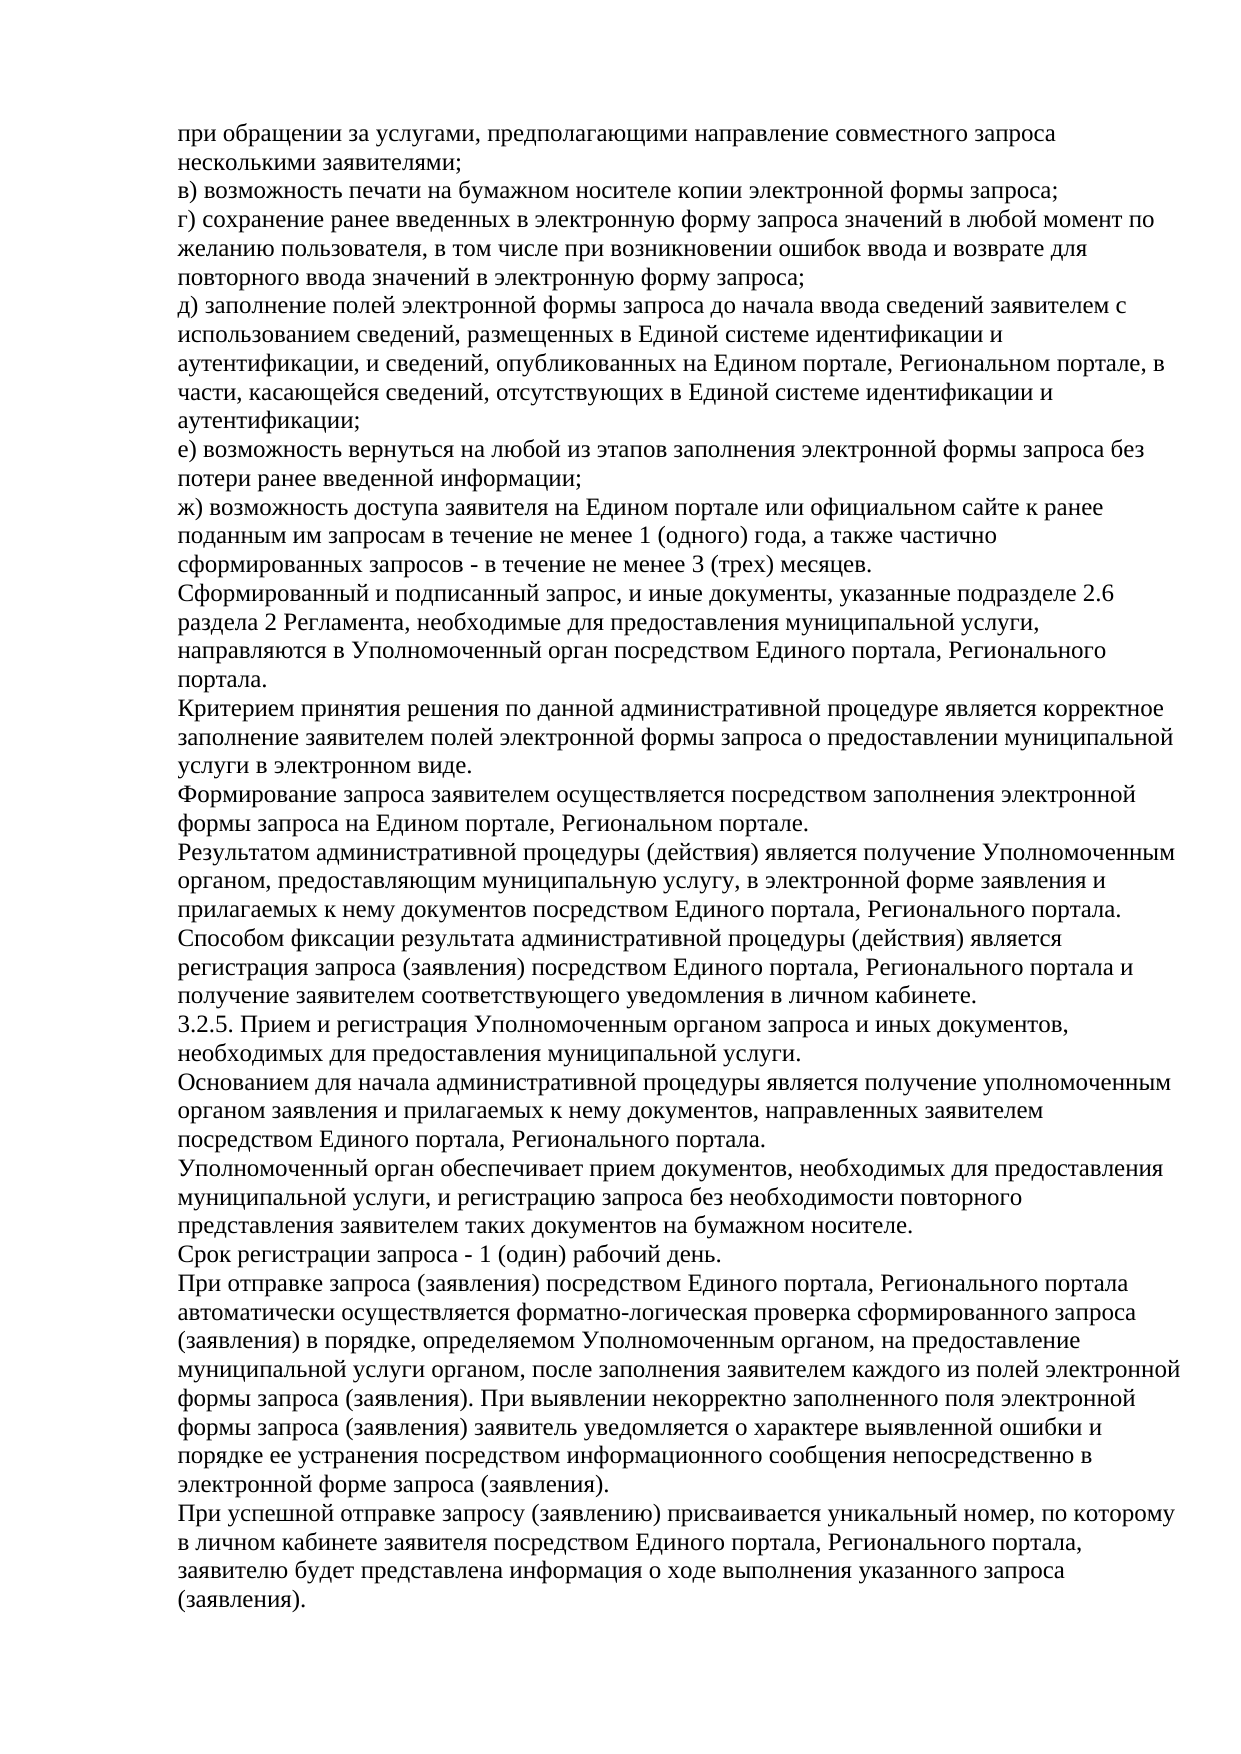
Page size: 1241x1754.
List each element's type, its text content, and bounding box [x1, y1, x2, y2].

text Способом фиксации результата административной процедуры (действия) является регистрация запроса (заявления) посредством Единого портала, Регионального портала и получение заявителем соответствующего уведомления в личном кабинете. [177, 923, 1181, 1009]
text г) сохранение ранее введенных в электронную форму запроса значений в любой момент по желанию пользователя, в том числе при возникновении ошибок ввода и возврате для повторного ввода значений в электронную форму запроса; [177, 204, 1181, 291]
text Результатом административной процедуры (действия) является получение Уполномоченным органом, предоставляющим муниципальную услугу, в электронной форме заявления и прилагаемых к нему документов посредством Единого портала, Регионального портала. [177, 837, 1181, 923]
text 3.2.5. Прием и регистрация Уполномоченным органом запроса и иных документов, необходимых для предоставления муниципальной услуги. [177, 1009, 1181, 1067]
text в) возможность печати на бумажном носителе копии электронной формы запроса; [177, 176, 1181, 204]
text ж) возможность доступа заявителя на Едином портале или официальном сайте к ранее поданным им запросам в течение не менее 1 (одного) года, а также частично сформированных запросов - в течение не менее 3 (трех) месяцев. [177, 492, 1181, 578]
text Основанием для начала административной процедуры является получение уполномоченным органом заявления и прилагаемых к нему документов, направленных заявителем посредством Единого портала, Регионального портала. [177, 1067, 1181, 1153]
text При успешной отправке запросу (заявлению) присваивается уникальный номер, по которому в личном кабинете заявителя посредством Единого портала, Регионального портала, заявителю будет представлена информация о ходе выполнения указанного запроса (заявления). [177, 1498, 1181, 1613]
text Формирование запроса заявителем осуществляется посредством заполнения электронной формы запроса на Едином портале, Региональном портале. [177, 779, 1181, 837]
text Срок регистрации запроса - 1 (один) рабочий день. [177, 1239, 1181, 1268]
text е) возможность вернуться на любой из этапов заполнения электронной формы запроса без потери ранее введенной информации; [177, 434, 1181, 492]
text д) заполнение полей электронной формы запроса до начала ввода сведений заявителем с использованием сведений, размещенных в Единой системе идентификации и аутентификации, и сведений, опубликованных на Едином портале, Региональном портале, в части, касающейся сведений, отсутствующих в Единой системе идентификации и аутентификации; [177, 291, 1181, 434]
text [177, 118, 1181, 176]
text Критерием принятия решения по данной административной процедуре является корректное заполнение заявителем полей электронной формы запроса о предоставлении муниципальной услуги в электронном виде. [177, 693, 1181, 779]
text При отправке запроса (заявления) посредством Единого портала, Регионального портала автоматически осуществляется форматно-логическая проверка сформированного запроса (заявления) в порядке, определяемом Уполномоченным органом, на предоставление муниципальной услуги органом, после заполнения заявителем каждого из полей электронной формы запроса (заявления). При выявлении некорректно заполненного поля электронной формы запроса (заявления) заявитель уведомляется о характере выявленной ошибки и порядке ее устранения посредством информационного сообщения непосредственно в электронной форме запроса (заявления). [177, 1268, 1181, 1498]
text Сформированный и подписанный запрос, и иные документы, указанные подразделе 2.6 раздела 2 Регламента, необходимые для предоставления муниципальной услуги, направляются в Уполномоченный орган посредством Единого портала, Регионального портала. [177, 578, 1181, 693]
text Уполномоченный орган обеспечивает прием документов, необходимых для предоставления муниципальной услуги, и регистрацию запроса без необходимости повторного представления заявителем таких документов на бумажном носителе. [177, 1153, 1181, 1239]
